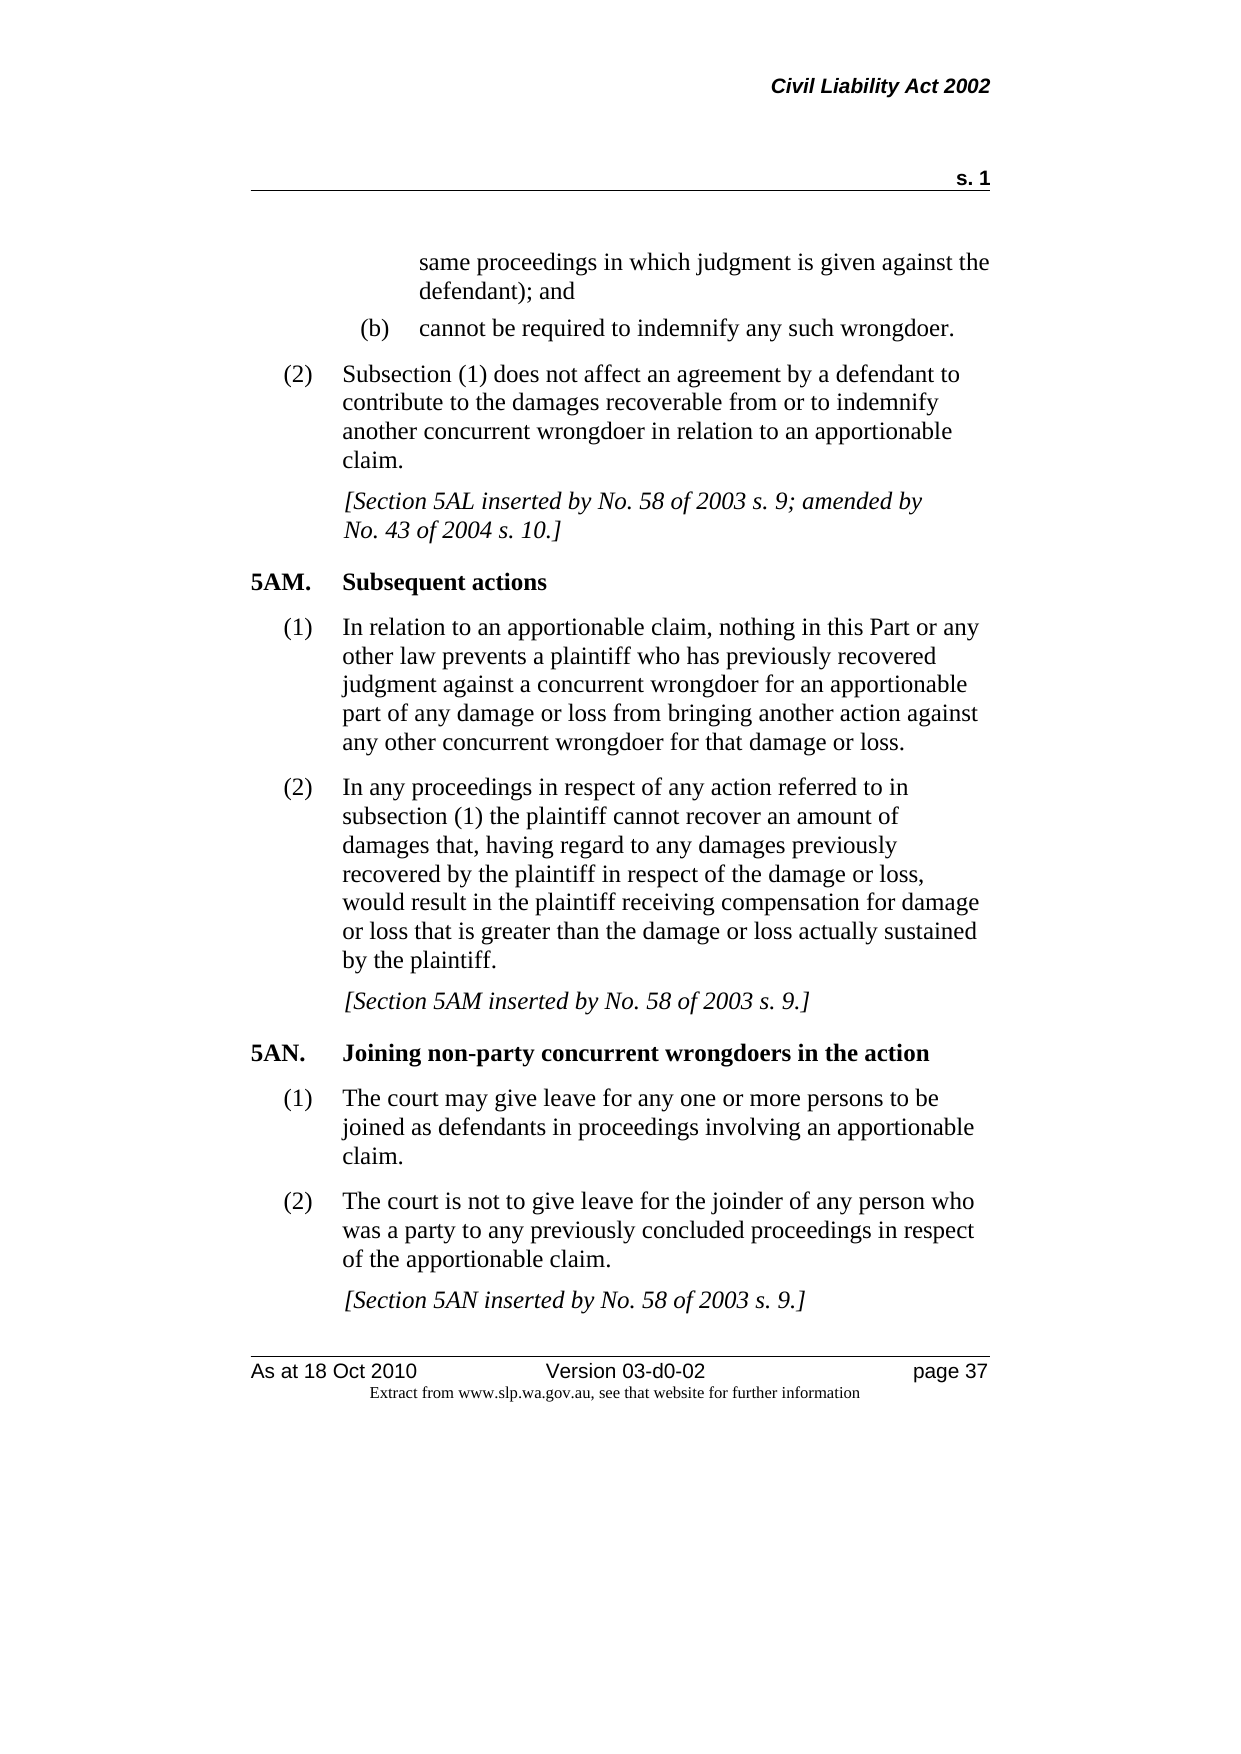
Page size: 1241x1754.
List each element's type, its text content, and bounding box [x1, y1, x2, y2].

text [251, 247, 990, 305]
text [Section 5AM inserted by No. 58 of 2003 s. 9.] [251, 986, 990, 1015]
text (b) cannot be required to indemnify any such wrongdoer. [251, 313, 990, 342]
text (2) Subsection (1) does not affect an agreement by a defendant to contribute to the damages recoverable from or to indemnify another concurrent wrongdoer in relation to an apportionable claim. [251, 359, 990, 474]
text (1) In relation to an apportionable claim, nothing in this Part or any other law prevents a plaintiff who has previously recovered judgment against a concurrent wrongdoer for an apportionable part of any damage or loss from bringing another action against any other concurrent wrongdoer for that damage or loss. [251, 612, 990, 756]
text (1) The court may give leave for any one or more persons to be joined as defendants in proceedings involving an apportionable claim. [251, 1083, 990, 1169]
text (2) The court is not to give leave for the joinder of any person who was a party to any previously concluded proceedings in respect of the apportionable claim. [251, 1186, 990, 1272]
subtitle 5AN. Joining non-party concurrent wrongdoers in the action [251, 1038, 990, 1067]
subtitle 5AM. Subsequent actions [251, 567, 990, 595]
text [Section 5AN inserted by No. 58 of 2003 s. 9.] [251, 1285, 990, 1314]
text (2) In any proceedings in respect of any action referred to in subsection (1) the plaintiff cannot recover an amount of damages that, having regard to any damages previously recovered by the plaintiff in respect of the damage or loss, would result in the plaintiff receiving compensation for damage or loss that is greater than the damage or loss actually sustained by the plaintiff. [251, 772, 990, 974]
text [Section 5AL inserted by No. 58 of 2003 s. 9; amended by No. 43 of 2004 s. 10.] [251, 486, 990, 544]
